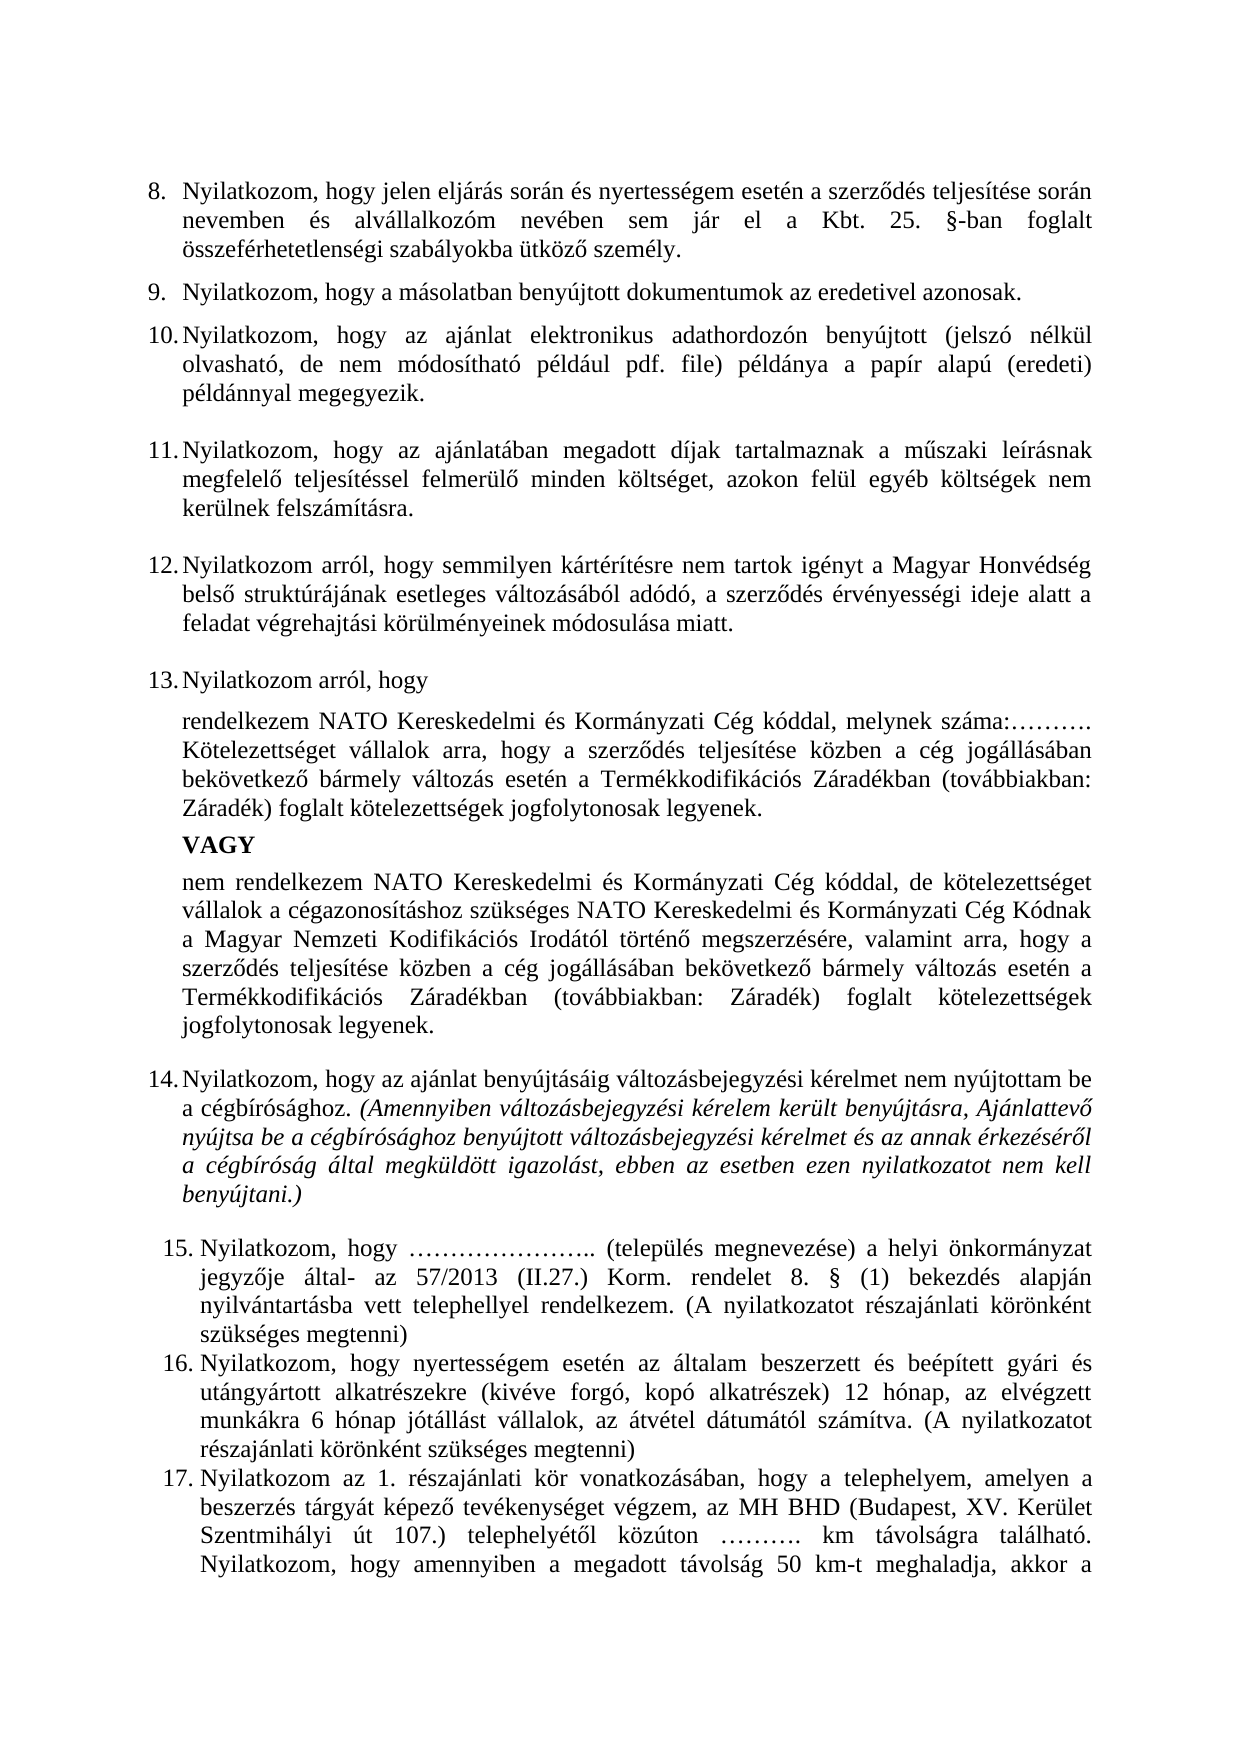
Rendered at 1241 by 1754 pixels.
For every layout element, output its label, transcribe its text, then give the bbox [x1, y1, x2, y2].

list Nyilatkozom, hogy ………………….. (település megnevezése) a helyi önkormányzat jegyzője által- az 57/2013 (II.27.) Korm. rendelet 8. § (1) bekezdés alapján nyilvántartásba vett telephellyel rendelkezem. (A nyilatkozatot részajánlati körönként szükséges megtenni) [162, 1233, 1093, 1348]
text nem rendelkezem NATO Kereskedelmi és Kormányzati Cég kóddal, de kötelezettséget vállalok a cégazonosításhoz szükséges NATO Kereskedelmi és Kormányzati Cég Kódnak a Magyar Nemzeti Kodifikációs Irodától történő megszerzésére, valamint arra, hogy a szerződés teljesítése közben a cég jogállásában bekövetkező bármely változás esetén a Termékkodifikációs Záradékban (továbbiakban: Záradék) foglalt kötelezettségek jogfolytonosak legyenek. [182, 867, 1093, 1039]
list Nyilatkozom, hogy az ajánlat elektronikus adathordozón benyújtott (jelszó nélkül olvasható, de nem módosítható például pdf. file) példánya a papír alapú (eredeti) példánnyal megegyezik. [148, 320, 1093, 406]
list Nyilatkozom, hogy az ajánlatában megadott díjak tartalmaznak a műszaki leírásnak megfelelő teljesítéssel felmerülő minden költséget, azokon felül egyéb költségek nem kerülnek felszámításra. [148, 435, 1093, 521]
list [162, 1463, 1093, 1578]
list Nyilatkozom, hogy az ajánlat benyújtásáig változásbejegyzési kérelmet nem nyújtottam be a cégbírósághoz. (Amennyiben változásbejegyzési kérelem került benyújtásra, Ajánlattevő nyújtsa be a cégbírósághoz benyújtott változásbejegyzési kérelmet és az annak érkezéséről a cégbíróság által megküldött igazolást, ebben az esetben ezen nyilatkozatot nem kell benyújtani.) [148, 1064, 1093, 1208]
list Nyilatkozom, hogy nyertességem esetén az általam beszerzett és beépített gyári és utángyártott alkatrészekre (kivéve forgó, kopó alkatrészek) 12 hónap, az elvégzett munkákra 6 hónap jótállást vállalok, az átvétel dátumától számítva. (A nyilatkozatot részajánlati körönként szükséges megtenni) [162, 1348, 1093, 1463]
list Nyilatkozom arról, hogy semmilyen kártérítésre nem tartok igényt a Magyar Honvédség belső struktúrájának esetleges változásából adódó, a szerződés érvényességi ideje alatt a feladat végrehajtási körülményeinek módosulása miatt. [148, 550, 1093, 636]
list Nyilatkozom arról, hogy [148, 665, 1093, 694]
text rendelkezem NATO Kereskedelmi és Kormányzati Cég kóddal, melynek száma:………. Kötelezettséget vállalok arra, hogy a szerződés teljesítése közben a cég jogállásában bekövetkező bármely változás esetén a Termékkodifikációs Záradékban (továbbiakban: Záradék) foglalt kötelezettségek jogfolytonosak legyenek. [182, 706, 1093, 821]
list Nyilatkozom, hogy jelen eljárás során és nyertességem esetén a szerződés teljesítése során nevemben és alvállalkozóm nevében sem jár el a Kbt. 25. §-ban foglalt összeférhetetlenségi szabályokba ütköző személy. [148, 176, 1093, 263]
text VAGY [182, 830, 1093, 858]
list Nyilatkozom, hogy a másolatban benyújtott dokumentumok az eredetivel azonosak. [148, 277, 1093, 306]
